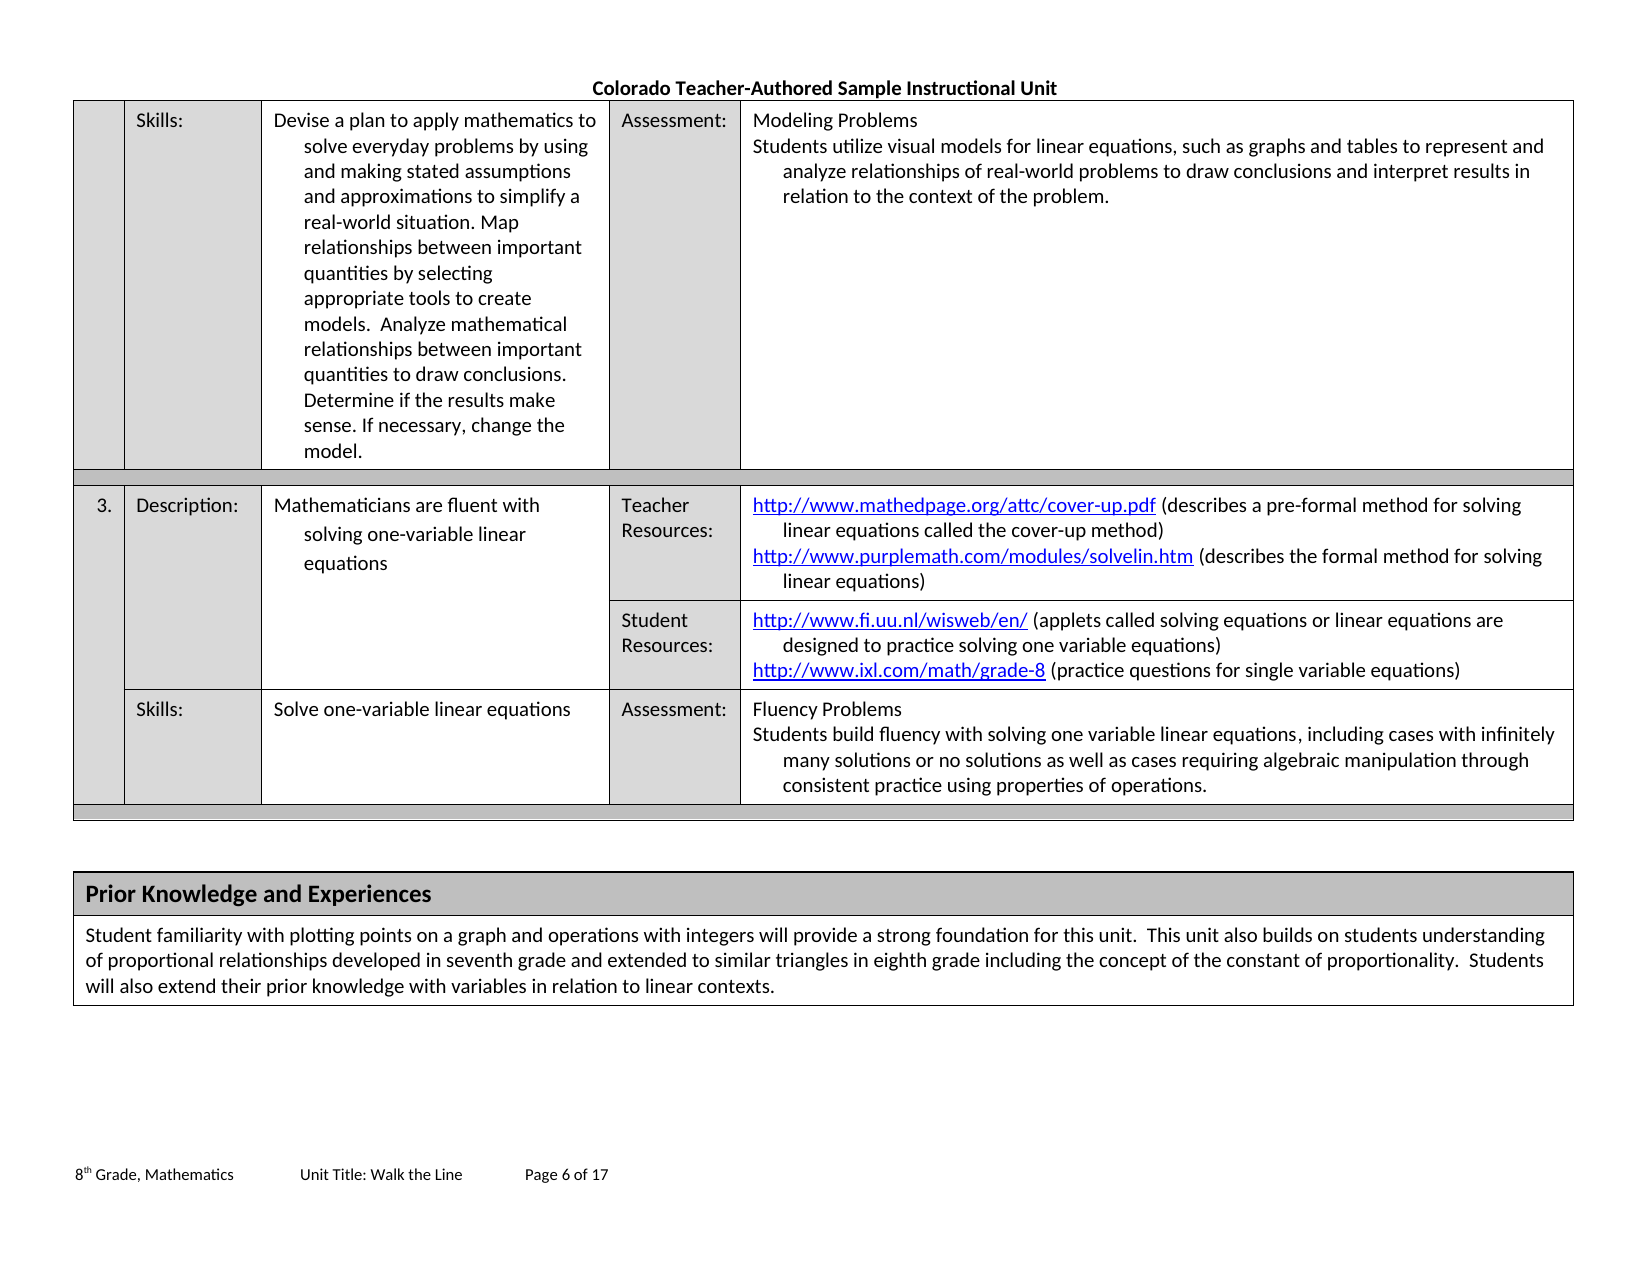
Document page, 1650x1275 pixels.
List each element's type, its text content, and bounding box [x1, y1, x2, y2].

table_cell [74, 805, 1573, 819]
table_cell http://www.mathedpage.org/attc/cover-up.pdf (describes a pre-formal method for solving linear equations called the cover-up method) http://www.purplemath.com/modules/solvelin.htm (describes the formal method for solving linear equations) [741, 486, 1573, 600]
table_cell Teacher Resources: [610, 486, 740, 600]
table_cell Description: [125, 486, 261, 689]
table_cell Solve one-variable linear equations [262, 690, 609, 804]
table_cell [74, 470, 1573, 485]
table_cell Assessment: [610, 101, 740, 469]
table_cell Skills: [125, 690, 261, 804]
table_cell 3. [74, 486, 124, 804]
table_cell Skills: [125, 101, 261, 469]
table_cell http://www.fi.uu.nl/wisweb/en/ (applets called solving equations or linear equations are designed to practice solving one variable equations) http://www.ixl.com/math/grade-8 (practice questions for single variable equations) [741, 601, 1573, 689]
table_cell Student Resources: [610, 601, 740, 689]
table_cell Student familiarity with plotting points on a graph and operations with integers will provide a strong foundation for this unit. This unit also builds on students understanding of proportional relationships developed in seventh grade and extended to similar triangles in eighth grade including the concept of the constant of proportionality. Students will also extend their prior knowledge with variables in relation to linear contexts. [74, 916, 1573, 1004]
table_header Prior Knowledge and Experiences [74, 873, 1573, 915]
table_cell Assessment: [610, 690, 740, 804]
table_cell Devise a plan to apply mathematics to solve everyday problems by using and making stated assumptions and approximations to simplify a real-world situation. Map relationships between important quantities by selecting appropriate tools to create models. Analyze mathematical relationships between important quantities to draw conclusions. Determine if the results make sense. If necessary, change the model. [262, 101, 609, 469]
table_cell Modeling Problems Students utilize visual models for linear equations, such as graphs and tables to represent and analyze relationships of real-world problems to draw conclusions and interpret results in relation to the context of the problem. [741, 101, 1573, 469]
table_cell Mathematicians are fluent with solving one-variable linear equations [262, 486, 609, 689]
table_cell Fluency Problems Students build fluency with solving one variable linear equations, including cases with infinitely many solutions or no solutions as well as cases requiring algebraic manipulation through consistent practice using properties of operations. [741, 690, 1573, 804]
